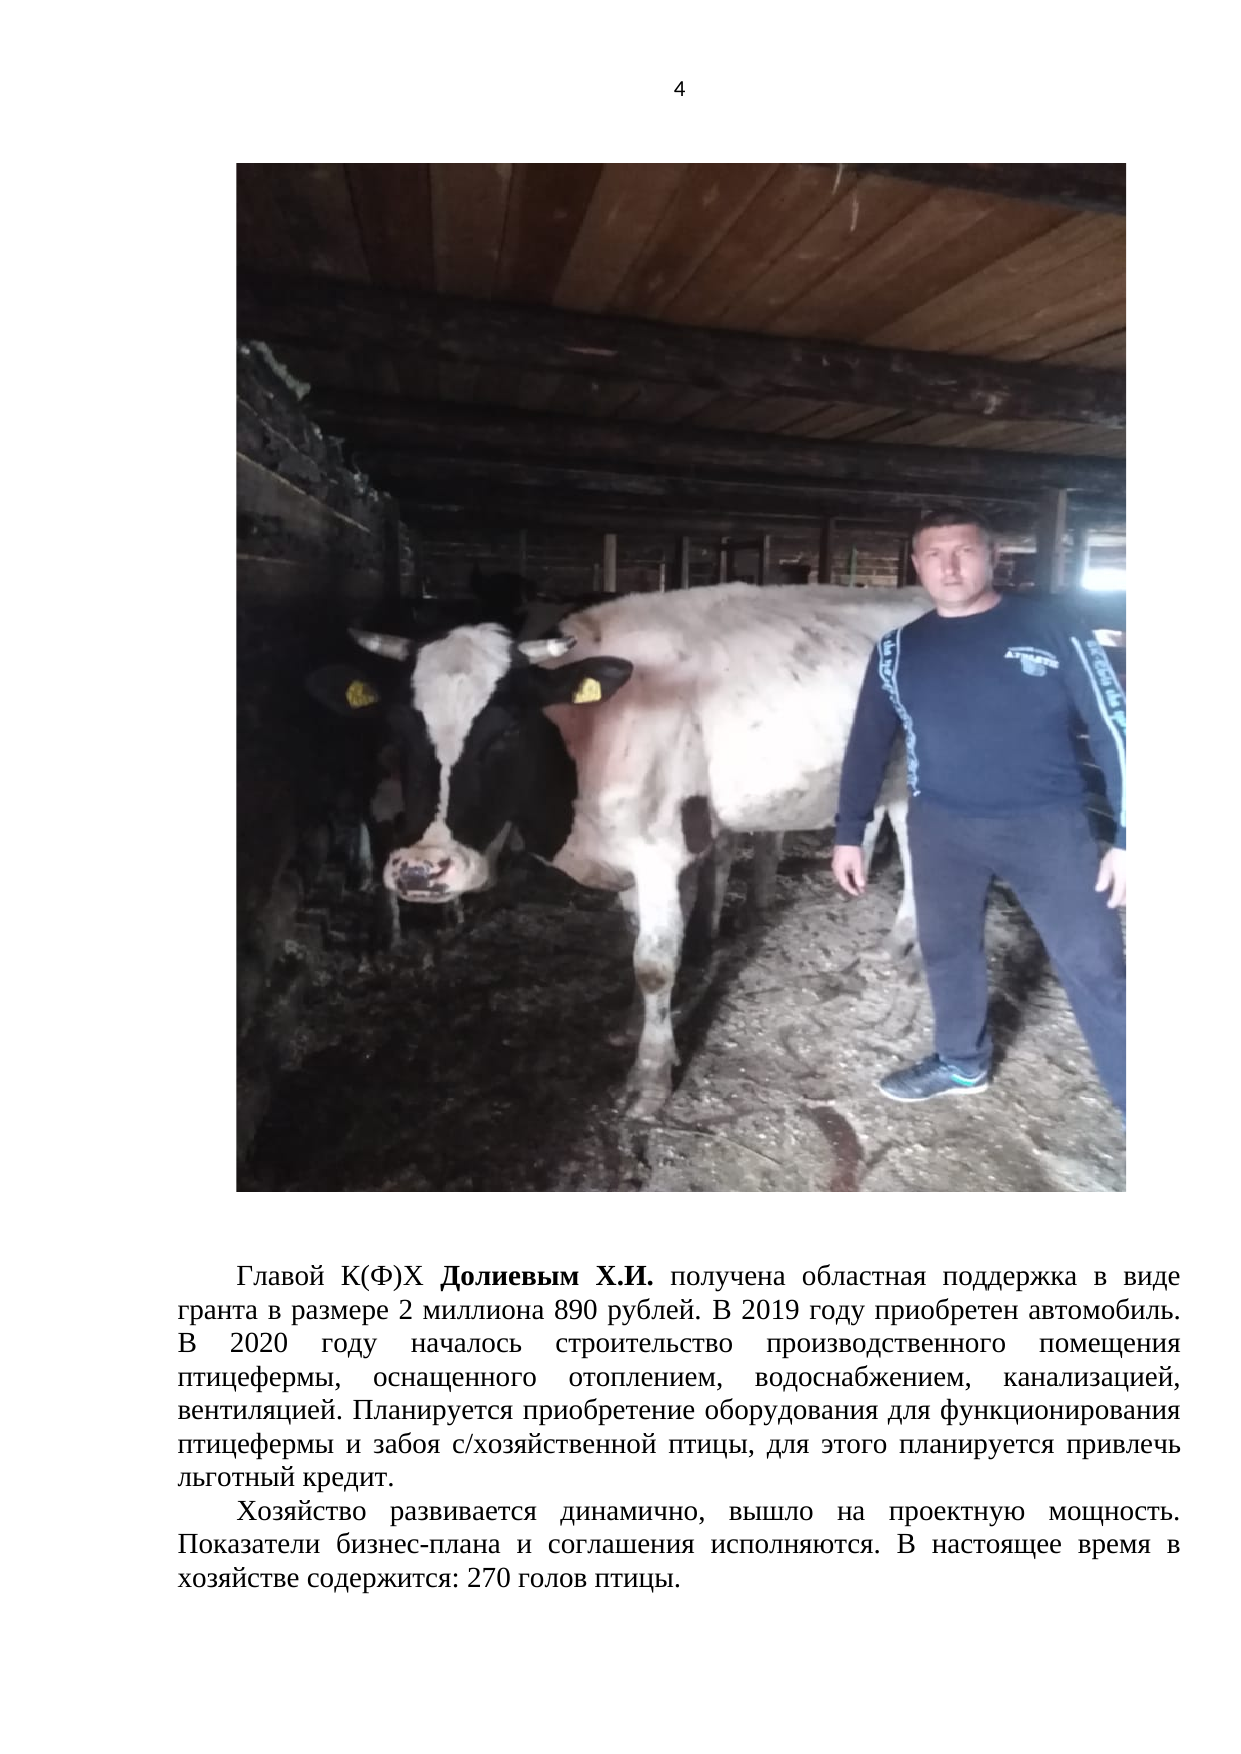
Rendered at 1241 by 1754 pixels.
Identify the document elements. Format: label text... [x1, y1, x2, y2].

picture [236, 163, 1127, 1192]
text Главой К(Ф)Х Долиевым Х.И. получена областная поддержка в виде гранта в размере 2 миллиона 890 рублей. В 2019 году приобретен автомобиль. В 2020 году началось строительство производственного помещения птицефермы, оснащенного отоплением, водоснабжением, канализацией, вентиляцией. Планируется приобретение оборудования для функционирования птицефермы и забоя с/хозяйственной птицы, для этого планируется привлечь льготный кредит. [177, 1258, 1181, 1493]
text Хозяйство развивается динамично, вышло на проектную мощность. Показатели бизнес-плана и соглашения исполняются. В настоящее время в хозяйстве содержится: 270 голов птицы. [177, 1493, 1181, 1594]
